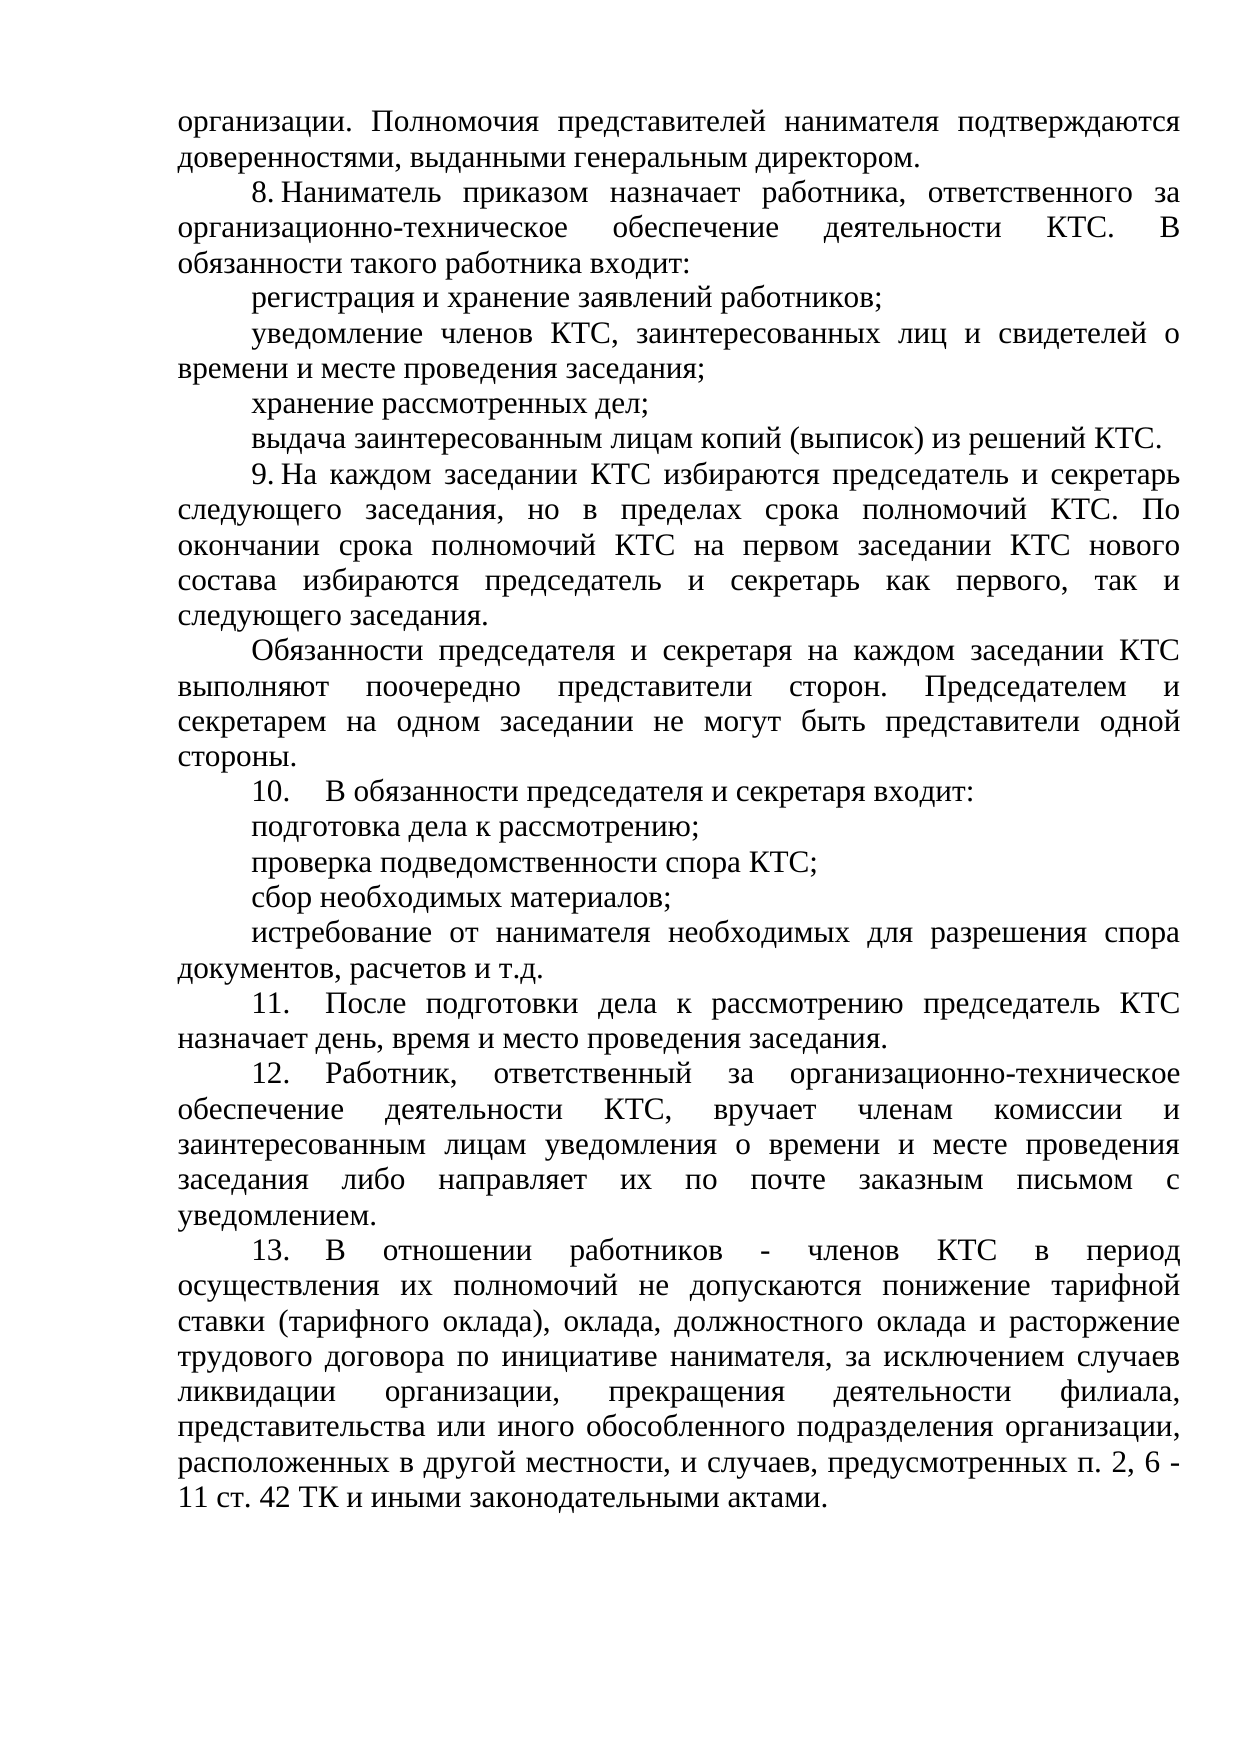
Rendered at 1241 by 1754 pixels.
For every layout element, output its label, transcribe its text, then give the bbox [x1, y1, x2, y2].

text уведомление членов КТС, заинтересованных лиц и свидетелей о времени и месте проведения заседания; [177, 315, 1181, 386]
text регистрация и хранение заявлений работников; [177, 280, 1181, 315]
text хранение рассмотренных дел; [177, 386, 1181, 421]
list После подготовки дела к рассмотрению председатель КТС назначает день, время и место проведения заседания. [177, 985, 1181, 1055]
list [177, 103, 1181, 174]
list Работник, ответственный за организационно-техническое обеспечение деятельности КТС, вручает членам комиссии и заинтересованным лицам уведомления о времени и месте проведения заседания либо направляет их по почте заказным письмом с уведомлением. [177, 1055, 1181, 1232]
list На каждом заседании КТС избираются председатель и секретарь следующего заседания, но в пределах срока полномочий КТС. По окончании срока полномочий КТС на первом заседании КТС нового состава избираются председатель и секретарь как первого, так и следующего заседания. [177, 456, 1181, 632]
text истребование от нанимателя необходимых для разрешения спора документов, расчетов и т.д. [177, 914, 1181, 985]
text Обязанности председателя и секретаря на каждом заседании КТС выполняют поочередно представители сторон. Председателем и секретарем на одном заседании не могут быть представители одной стороны. [177, 632, 1181, 773]
list Наниматель приказом назначает работника, ответственного за организационно-техническое обеспечение деятельности КТС. В обязанности такого работника входит: [177, 174, 1181, 280]
list В обязанности председателя и секретаря входит: [177, 773, 1181, 809]
list В отношении работников - членов КТС в период осуществления их полномочий не допускаются понижение тарифной ставки (тарифного оклада), оклада, должностного оклада и расторжение трудового договора по инициативе нанимателя, за исключением случаев ликвидации организации, прекращения деятельности филиала, представительства или иного обособленного подразделения организации, расположенных в другой местности, и случаев, предусмотренных п. 2, 6 - 11 ст. 42 ТК и иными законодательными актами. [177, 1232, 1181, 1514]
text сбор необходимых материалов; [177, 879, 1181, 914]
text подготовка дела к рассмотрению; [177, 809, 1181, 844]
text выдача заинтересованным лицам копий (выписок) из решений КТС. [177, 421, 1181, 456]
text проверка подведомственности спора КТС; [177, 844, 1181, 879]
